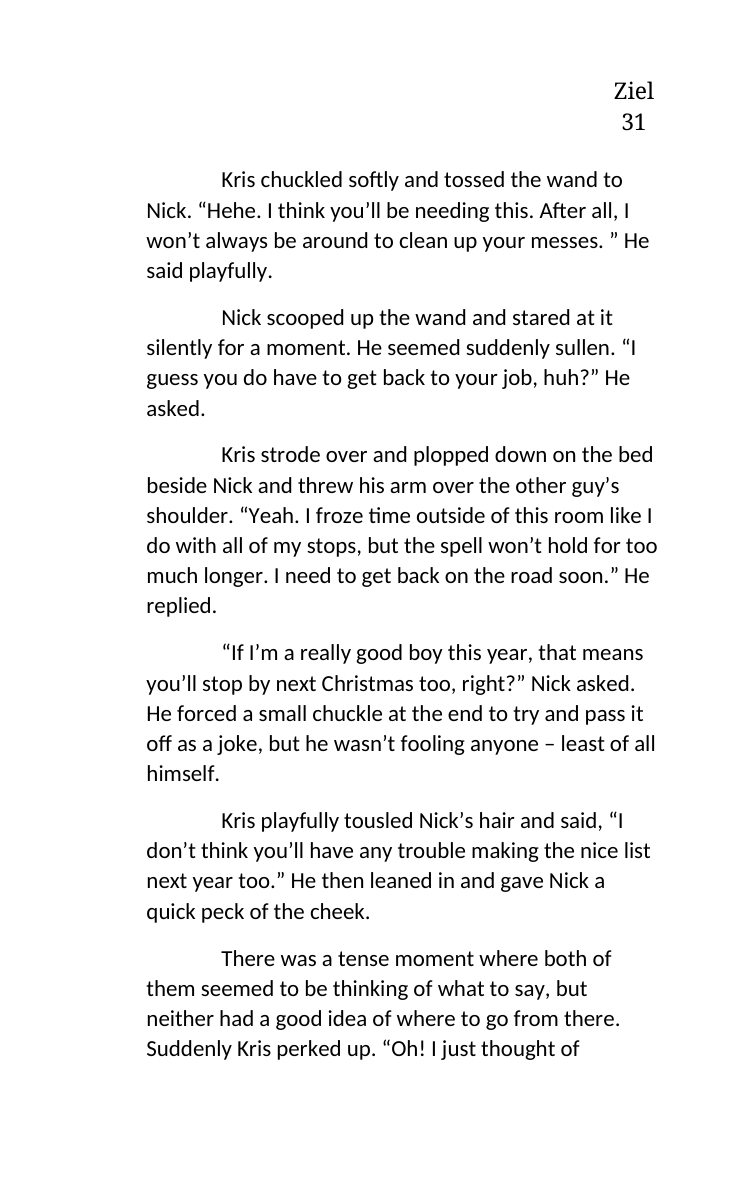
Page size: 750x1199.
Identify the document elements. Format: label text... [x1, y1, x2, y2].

text Nick scooped up the wand and stared at it silently for a moment. He seemed suddenly sullen. “I guess you do have to get back to your job, huh?” He asked. [146, 303, 660, 422]
text Kris playfully tousled Nick’s hair and said, “I don’t think you’ll have any trouble making the nice list next year too.” He then leaned in and gave Nick a quick peck of the cheek. [146, 806, 660, 925]
text “If I’m a really good boy this year, that means you’ll stop by next Christmas too, right?” Nick asked. He forced a small chuckle at the end to try and pass it off as a joke, but he wasn’t fooling anyone – least of all himself. [146, 638, 660, 787]
text Kris chuckled softly and tossed the wand to Nick. “Hehe. I think you’ll be needing this. After all, I won’t always be around to clean up your messes. ” He said playfully. [146, 166, 660, 284]
text Kris strode over and plopped down on the bed beside Nick and threw his arm over the other guy’s shoulder. “Yeah. I froze time outside of this room like I do with all of my stops, but the spell won’t hold for too much longer. I need to get back on the road soon.” He replied. [146, 441, 660, 619]
